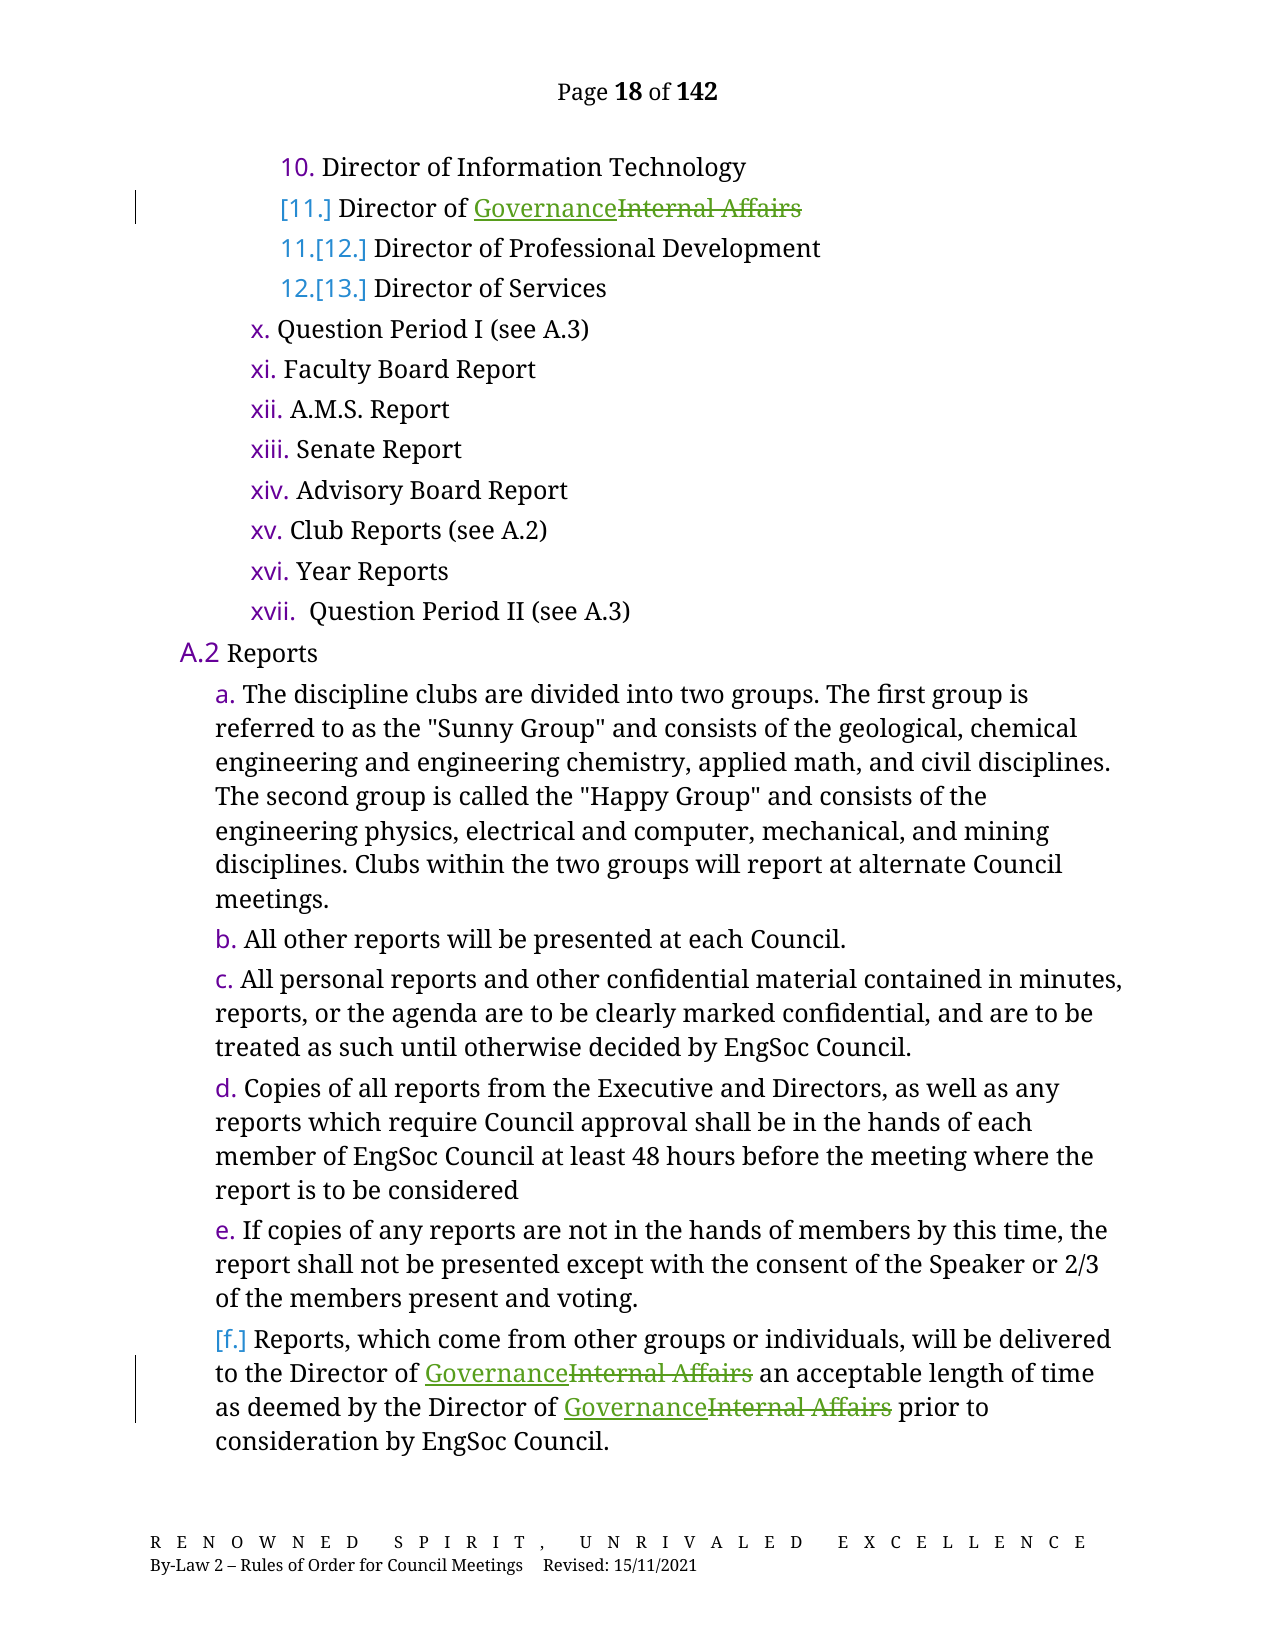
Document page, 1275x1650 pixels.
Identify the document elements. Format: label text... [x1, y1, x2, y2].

list Faculty Board Report [250, 352, 1125, 386]
list Director of [280, 190, 1125, 224]
list Advisory Board Report [250, 472, 1125, 507]
list Copies of all reports from the Executive and Directors, as well as any reports which require Council approval shall be in the hands of each member of EngSoc Council at least 48 hours before the meeting where the report is to be considered [215, 1070, 1125, 1207]
list Question Period II (see A.3) [250, 593, 1125, 627]
list Senate Report [250, 432, 1125, 466]
list Director of Information Technology [280, 150, 1125, 184]
list The discipline clubs are divided into two groups. The first group is referred to as the "Sunny Group" and consists of the geological, chemical engineering and engineering chemistry, applied math, and civil disciplines. The second group is called the "Happy Group" and consists of the engineering physics, electrical and computer, mechanical, and mining disciplines. Clubs within the two groups will report at alternate Council meetings. [215, 677, 1125, 915]
list Director of Professional Development [280, 231, 1125, 265]
list If copies of any reports are not in the hands of members by this time, the report shall not be presented except with the consent of the Speaker or 2/3 of the members present and voting. [215, 1213, 1125, 1315]
list A.M.S. Report [250, 392, 1125, 426]
list Club Reports (see A.2) [250, 513, 1125, 547]
list All other reports will be presented at each Council. [215, 922, 1125, 956]
list All personal reports and other confidential material contained in minutes, reports, or the agenda are to be clearly marked confidential, and are to be treated as such until otherwise decided by EngSoc Council. [215, 962, 1125, 1064]
list Director of Services [280, 271, 1125, 305]
list Year Reports [250, 553, 1125, 587]
list Question Period I (see A.3) [250, 311, 1125, 345]
list Reports, which come from other groups or individuals, will be delivered to the Director of an acceptable length of time as deemed by the Director of prior to consideration by EngSoc Council. [215, 1321, 1125, 1457]
list Reports [179, 634, 1125, 671]
